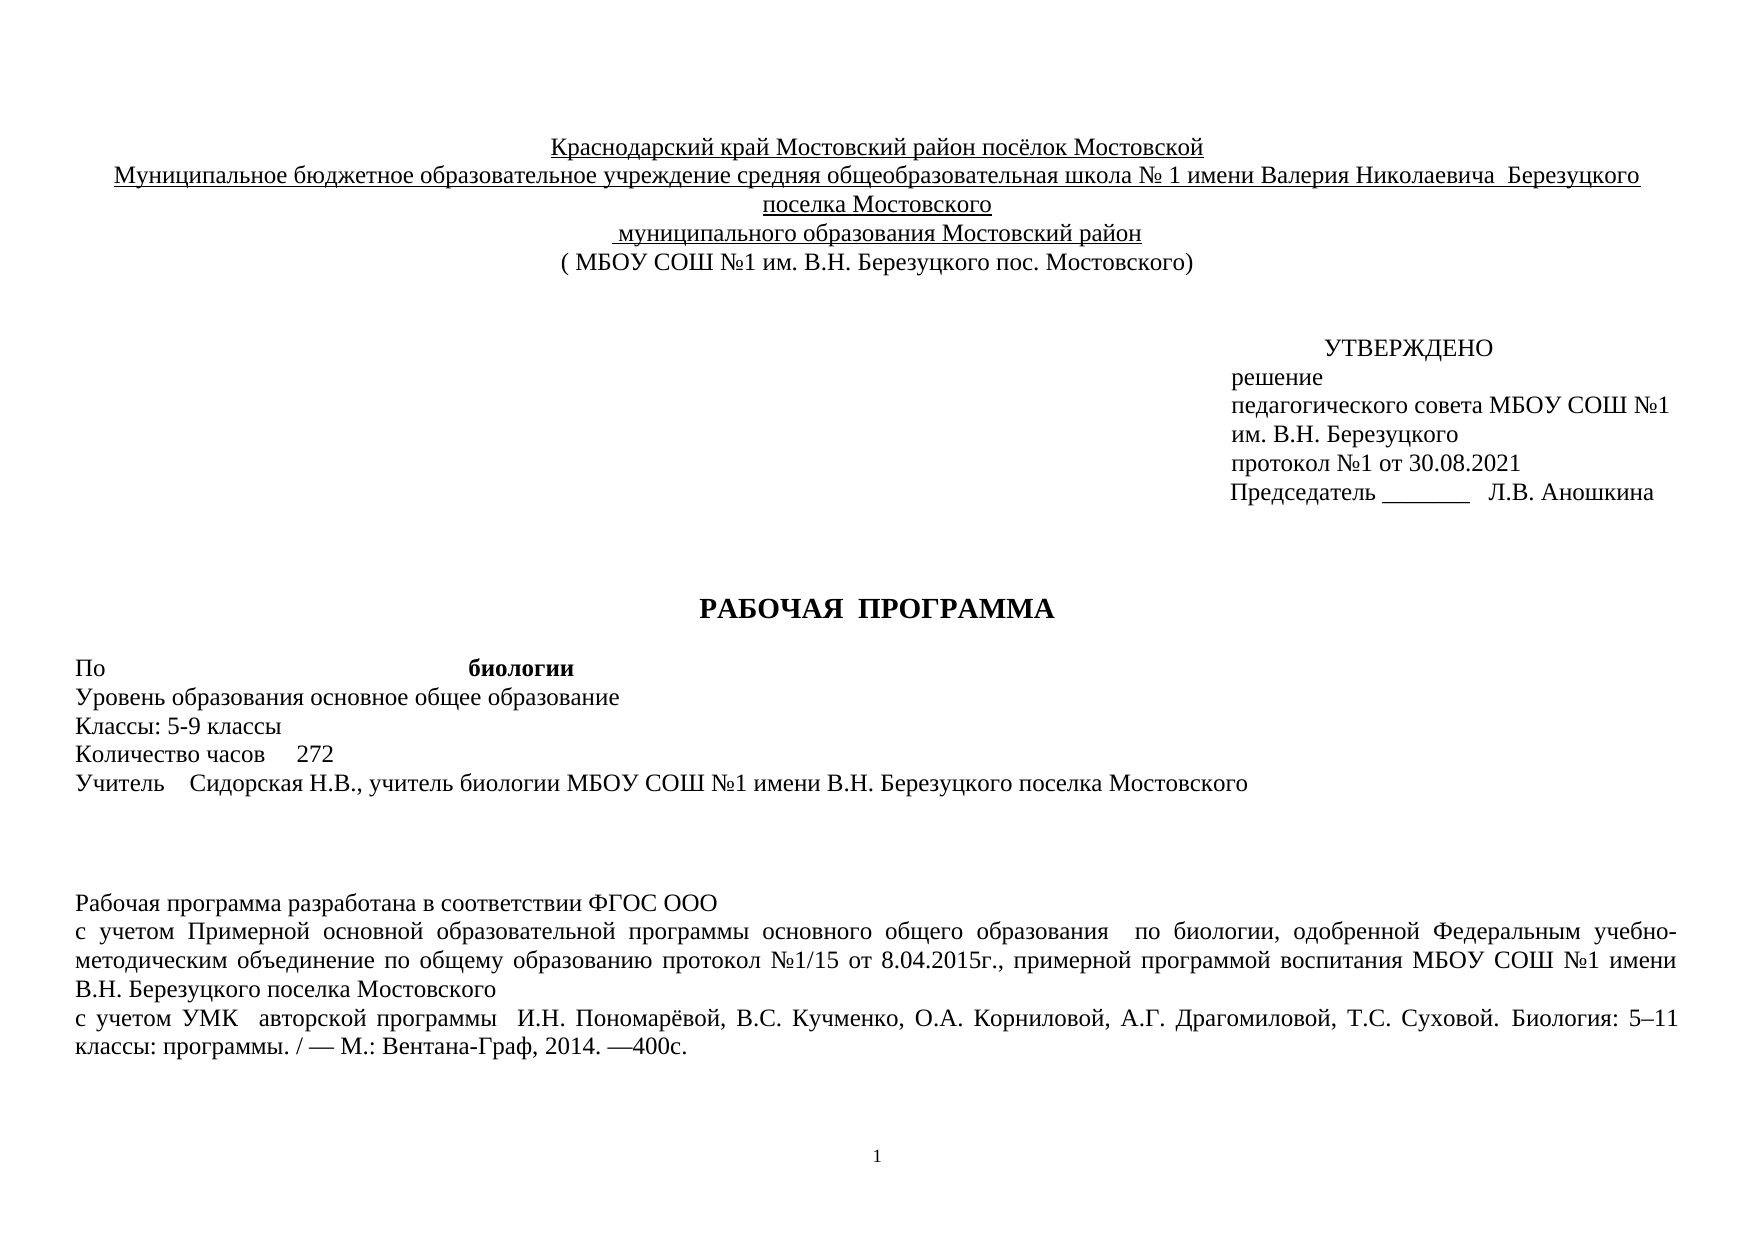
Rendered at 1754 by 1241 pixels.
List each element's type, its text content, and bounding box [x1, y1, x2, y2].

text решение [75, 362, 1679, 391]
text Председатель _______ Л.В. Аношкина [636, 477, 1679, 506]
text Рабочая программа разработана в соответствии ФГОС ООО [75, 888, 1679, 916]
text Количество часов 272 [75, 739, 1679, 768]
text ( МБОУ СОШ №1 им. В.Н. Березуцкого пос. Мостовского) [75, 247, 1679, 276]
text протокол №1 от 30.08.2021 [75, 448, 1679, 477]
text педагогического совета МБОУ СОШ №1 [75, 391, 1679, 419]
text муниципального образования Мостовский район [75, 218, 1679, 247]
text Краснодарский край Мостовский район посёлок Мостовской [75, 132, 1679, 161]
text с учетом УМК авторской программы И.Н. Пономарёвой, В.С. Кучменко, О.А. Корниловой, А.Г. Драгомиловой, Т.С. Суховой. Биология: 5–11 классы: программы. / — М.: Вентана-Граф, 2014. —400с. [75, 1003, 1679, 1060]
text Муниципальное бюджетное образовательное учреждение средняя общеобразовательная школа № 1 имени Валерия Николаевича Березуцкого поселка Мостовского [75, 161, 1679, 218]
text РАБОЧАЯ ПРОГРАММА [75, 591, 1679, 624]
text с учетом Примерной основной образовательной программы основного общего образования по биологии, одобренной Федеральным учебно-методическим объединение по общему образованию протокол №1/15 от 8.04.2015г., примерной программой воспитания МБОУ СОШ №1 имени В.Н. Березуцкого поселка Мостовского [75, 916, 1679, 1003]
text им. В.Н. Березуцкого [75, 419, 1679, 448]
text УТВЕРЖДЕНО [636, 333, 1679, 362]
text Учитель Сидорская Н.В., учитель биологии МБОУ СОШ №1 имени В.Н. Березуцкого поселка Мостовского [75, 768, 1679, 797]
text Уровень образования основное общее образование [75, 682, 1679, 711]
text По биологии [75, 653, 1679, 682]
text Классы: 5-9 классы [75, 711, 1679, 739]
